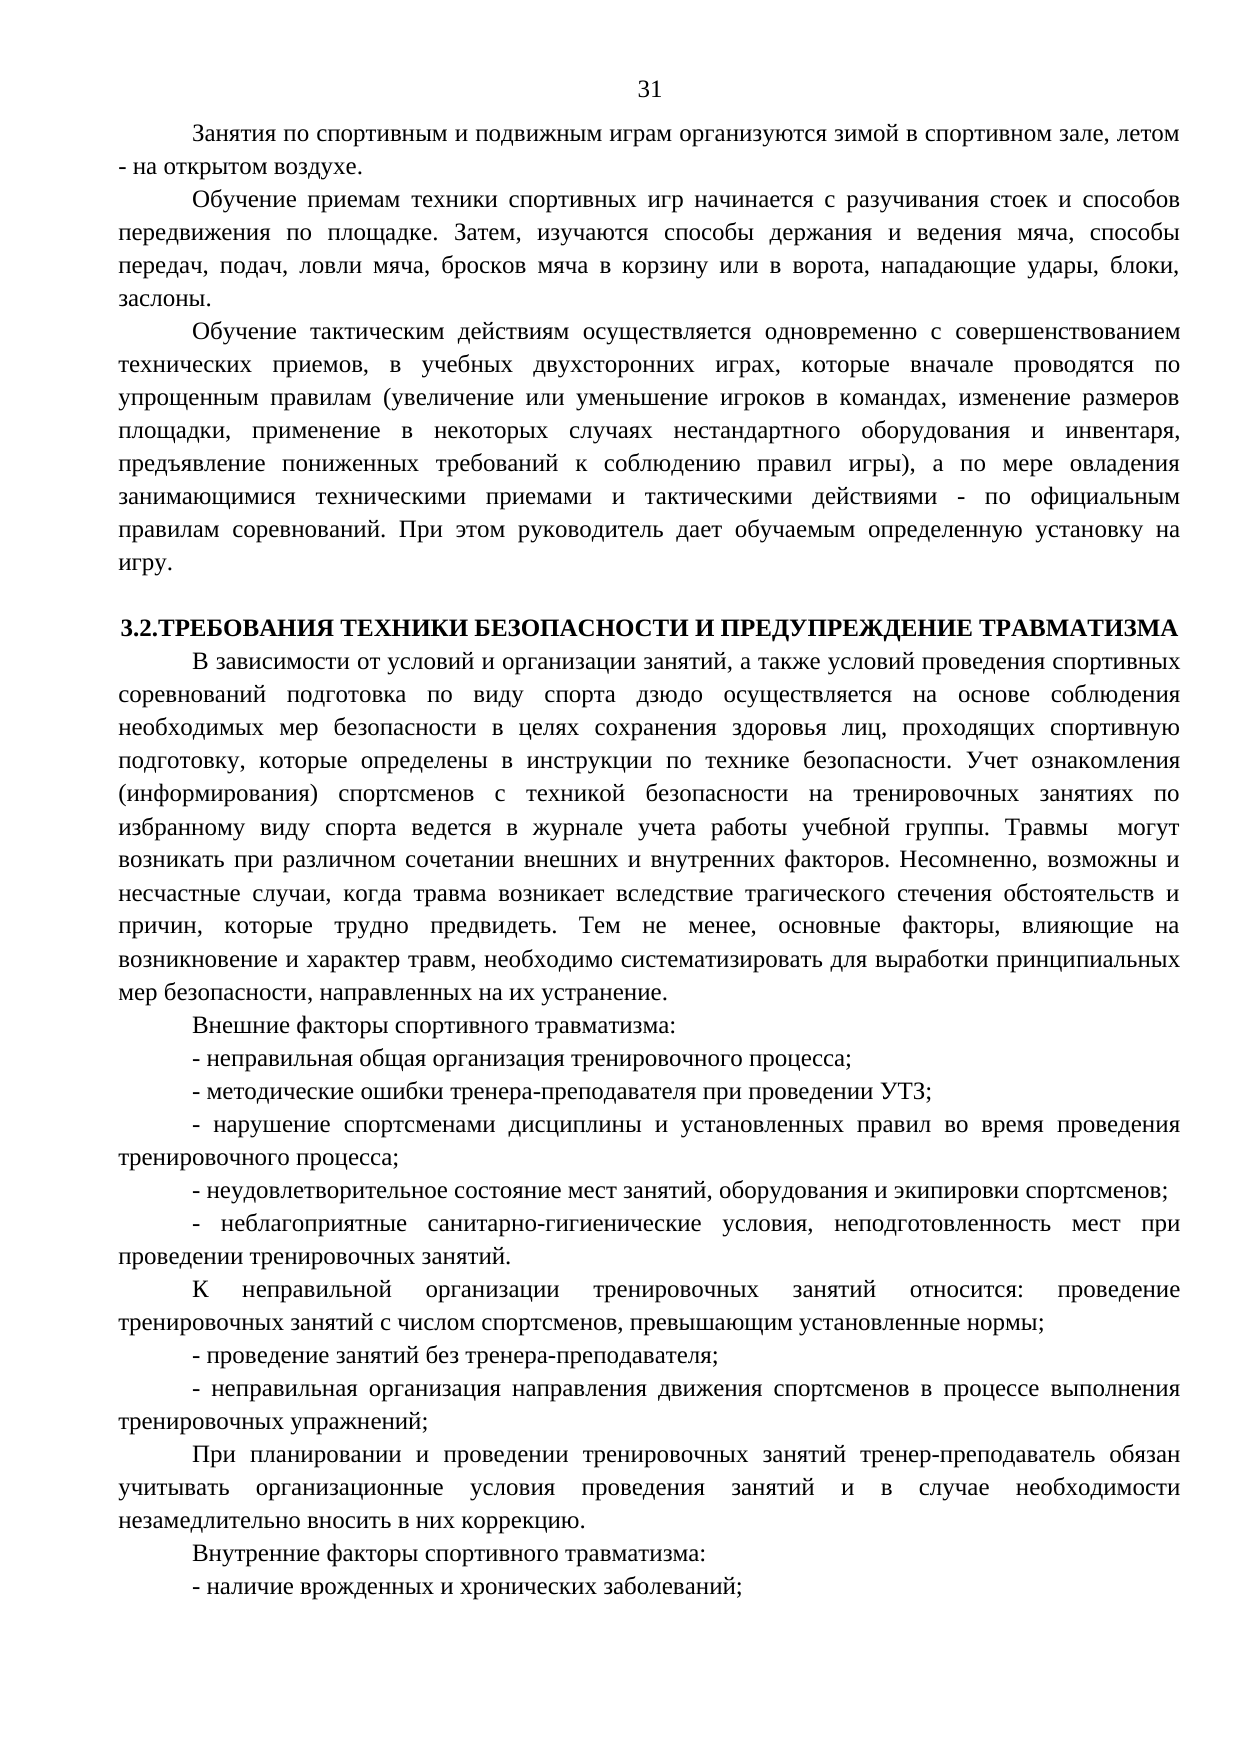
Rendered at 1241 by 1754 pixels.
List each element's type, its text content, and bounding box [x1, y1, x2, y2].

text Обучение тактическим действиям осуществляется одновременно с совершенствованием технических приемов, в учебных двухсторонних играх, которые вначале проводятся по упрощенным правилам (увеличение или уменьшение игроков в командах, изменение размеров площадки, применение в некоторых случаях нестандартного оборудования и инвентаря, предъявление пониженных требований к соблюдению правил игры), а по мере овладения занимающимися техническими приемами и тактическими действиями - по официальным правилам соревнований. При этом руководитель дает обучаемым определенную установку на игру. [118, 316, 1181, 576]
text - неправильная организация направления движения спортсменов в процессе выполнения тренировочных упражнений; [118, 1373, 1181, 1435]
text Занятия по спортивным и подвижным играм организуются зимой в спортивном зале, летом - на открытом воздухе. [118, 118, 1181, 180]
text К неправильной организации тренировочных занятий относится: проведение тренировочных занятий с числом спортсменов, превышающим установленные нормы; [118, 1274, 1181, 1336]
text - проведение занятий без тренера-преподавателя; [118, 1340, 1181, 1369]
text 3.2.ТРЕБОВАНИЯ ТЕХНИКИ БЕЗОПАСНОСТИ И ПРЕДУПРЕЖДЕНИЕ ТРАВМАТИЗМА [118, 613, 1181, 642]
text - наличие врожденных и хронических заболеваний; [118, 1571, 1181, 1600]
text - неправильная общая организация тренировочного процесса; [118, 1043, 1181, 1071]
text - неудовлетворительное состояние мест занятий, оборудования и экипировки спортсменов; [118, 1175, 1181, 1203]
text Внутренние факторы спортивного травматизма: [118, 1538, 1181, 1567]
text В зависимости от условий и организации занятий, а также условий проведения спортивных соревнований подготовка по виду спорта дзюдо осуществляется на основе соблюдения необходимых мер безопасности в целях сохранения здоровья лиц, проходящих спортивную подготовку, которые определены в инструкции по технике безопасности. Учет ознакомления (информирования) спортсменов с техникой безопасности на тренировочных занятиях по избранному виду спорта ведется в журнале учета работы учебной группы. Травмы могут возникать при различном сочетании внешних и внутренних факторов. Несомненно, возможны и несчастные случаи, когда травма возникает вследствие трагического стечения обстоятельств и причин, которые трудно предвидеть. Тем не менее, основные факторы, влияющие на возникновение и характер травм, необходимо систематизировать для выработки принципиальных мер безопасности, направленных на их устранение. [118, 646, 1181, 1005]
text - методические ошибки тренера-преподавателя при проведении УТЗ; [118, 1076, 1181, 1104]
text Обучение приемам техники спортивных игр начинается с разучивания стоек и способов передвижения по площадке. Затем, изучаются способы держания и ведения мяча, способы передач, подач, ловли мяча, бросков мяча в корзину или в ворота, нападающие удары, блоки, заслоны. [118, 184, 1181, 312]
text При планировании и проведении тренировочных занятий тренер-преподаватель обязан учитывать организационные условия проведения занятий и в случае необходимости незамедлительно вносить в них коррекцию. [118, 1439, 1181, 1534]
text - нарушение спортсменами дисциплины и установленных правил во время проведения тренировочного процесса; [118, 1109, 1181, 1171]
text Внешние факторы спортивного травматизма: [118, 1010, 1181, 1038]
text - неблагоприятные санитарно-гигиенические условия, неподготовленность мест при проведении тренировочных занятий. [118, 1208, 1181, 1269]
